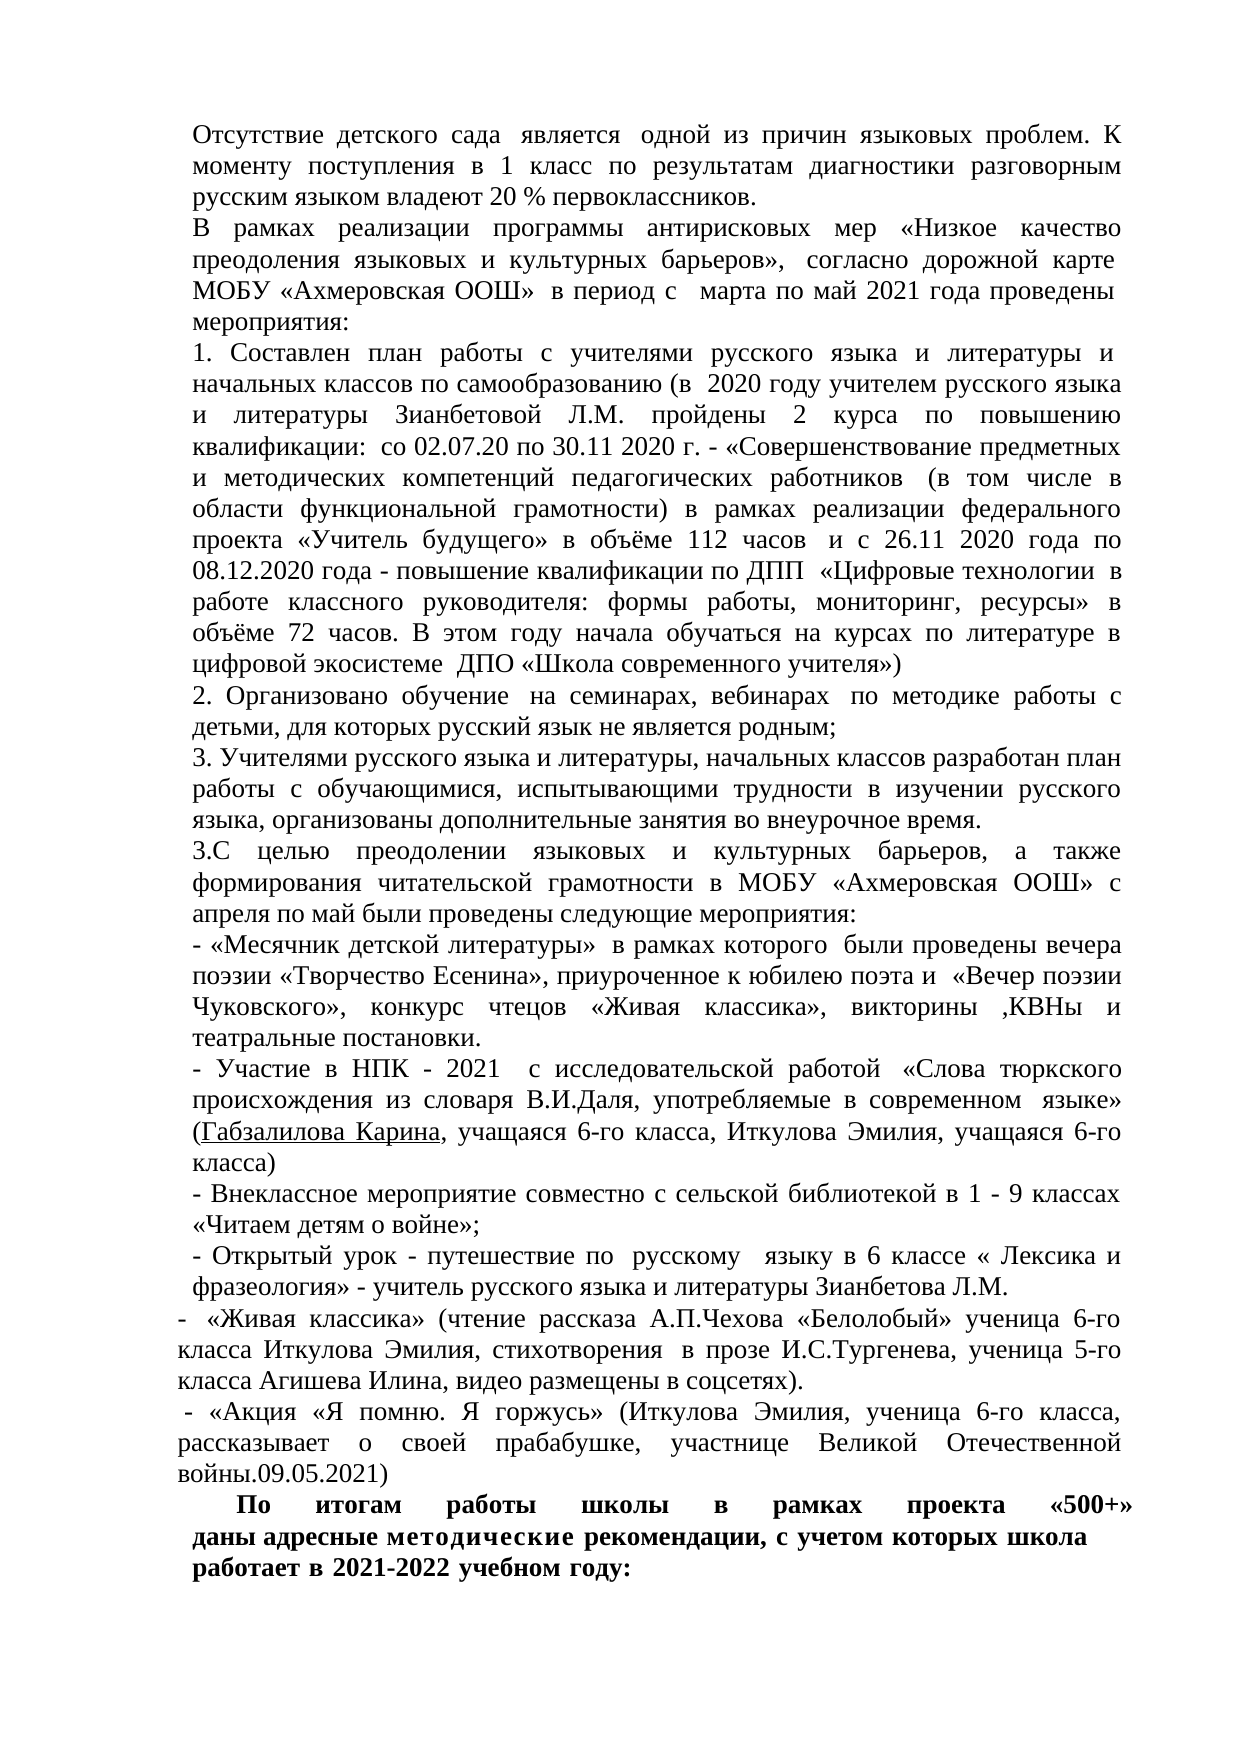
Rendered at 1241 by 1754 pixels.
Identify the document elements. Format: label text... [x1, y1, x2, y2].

text - «Месячник детской литературы» в рамках которого были проведены вечера поэзии «Творчество Есенина», приуроченное к юбилею поэта и «Вечер поэзии Чуковского», конкурс чтецов «Живая классика», викторины ,КВНы и театральные постановки. [192, 928, 1122, 1052]
text 2. Организовано обучение на семинарах, вебинарах по методике работы с детьми, для которых русский язык не является родным; [192, 679, 1122, 741]
text - Участие в НПК - 2021 с исследовательской работой «Слова тюркского происхождения из словаря В.И.Даля, употребляемые в современном языке» (Габзалилова Карина, учащаяся 6-го класса, Иткулова Эмилия, учащаяся 6-го класса) [192, 1052, 1122, 1177]
text В рамках реализации программы антирисковых мер «Низкое качество преодоления языковых и культурных барьеров», согласно дорожной карте МОБУ «Ахмеровская ООШ» в период с марта по май 2021 года проведены мероприятия: [192, 212, 1122, 336]
text 3. Учителями русского языка и литературы, начальных классов разработан план работы с обучающимися, испытывающими трудности в изучении русского языка, организованы дополнительные занятия во внеурочное время. [192, 741, 1122, 834]
text - «Акция «Я помню. Я горжусь» (Иткулова Эмилия, ученица 6-го класса, рассказывает о своей прабабушке, участнице Великой Отечественной войны.09.05.2021) [177, 1395, 1122, 1488]
text Отсутствие детского сада является одной из причин языковых проблем. К моменту поступления в 1 класс по результатам диагностики разговорным русским языком владеют 20 % первоклассников. [192, 118, 1122, 212]
text - Открытый урок - путешествие по русскому языку в 6 классе « Лексика и фразеология» - учитель русского языка и литературы Зианбетова Л.М. [192, 1239, 1122, 1302]
text 3.С целью преодолении языковых и культурных барьеров, а также формирования читательской грамотности в МОБУ «Ахмеровская ООШ» с апреля по май были проведены следующие мероприятия: [192, 834, 1122, 928]
text По итогам работы школы в рамках проекта «500+» даны адресные методические рекомендации, с учетом которых школа работает в 2021-2022 учебном году: [192, 1488, 1141, 1582]
text - Внеклассное мероприятие совместно с сельской библиотекой в 1 - 9 классах «Читаем детям о войне»; [192, 1177, 1122, 1239]
text 1. Составлен план работы с учителями русского языка и литературы и начальных классов по самообразованию (в 2020 году учителем русского языка и литературы Зианбетовой Л.М. пройдены 2 курса по повышению квалификации: со 02.07.20 по 30.11 2020 г. - «Совершенствование предметных и методических компетенций педагогических работников (в том числе в области функциональной грамотности) в рамках реализации федерального проекта «Учитель будущего» в объёме 112 часов и с 26.11 2020 года по 08.12.2020 года - повышение квалификации по ДПП «Цифровые технологии в работе классного руководителя: формы работы, мониторинг, ресурсы» в объёме 72 часов. В этом году начала обучаться на курсах по литературе в цифровой экосистеме ДПО «Школа современного учителя») [192, 336, 1122, 679]
text - «Живая классика» (чтение рассказа А.П.Чехова «Белолобый» ученица 6-го класса Иткулова Эмилия, стихотворения в прозе И.С.Тургенева, ученица 5-го класса Агишева Илина, видео размещены в соцсетях). [177, 1302, 1122, 1395]
